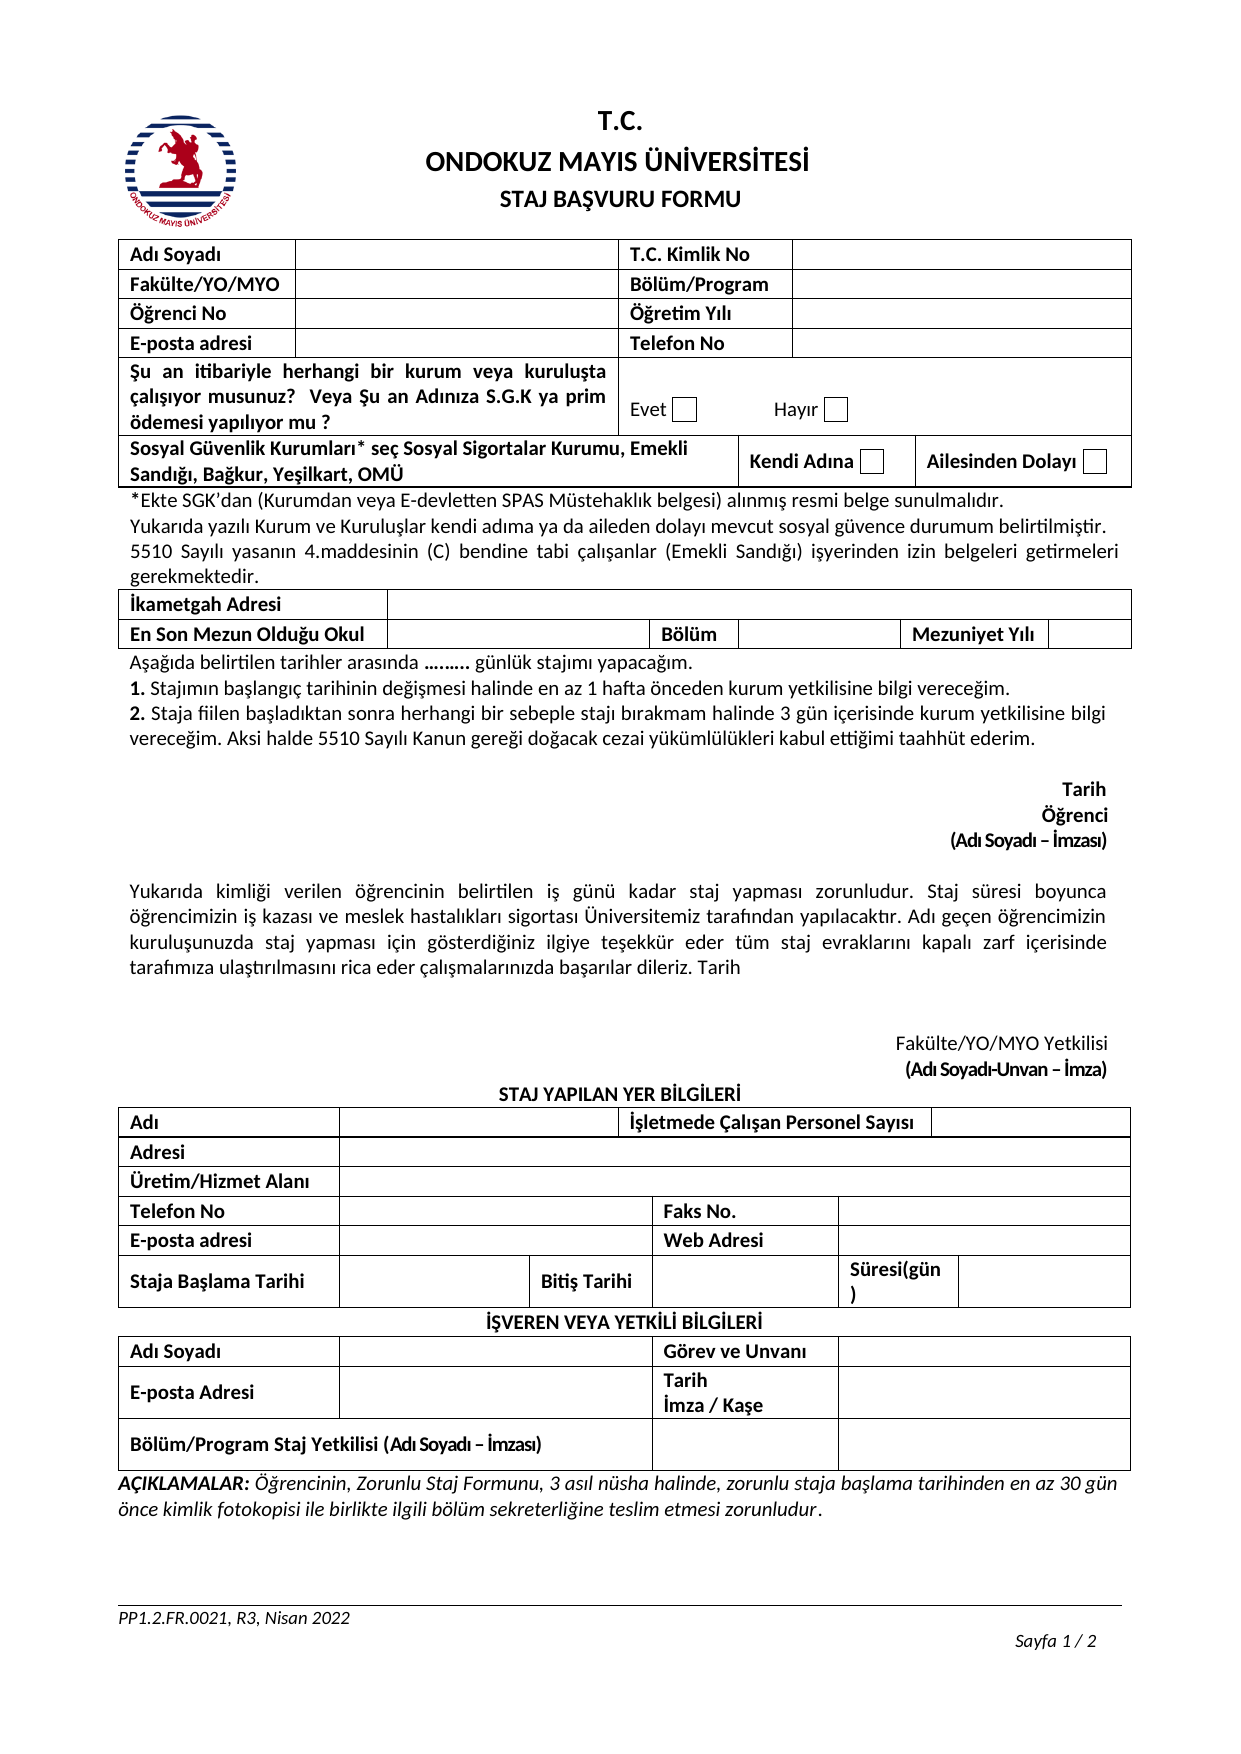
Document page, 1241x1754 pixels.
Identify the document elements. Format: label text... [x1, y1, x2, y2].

table_header [296, 240, 618, 268]
table_cell [340, 1337, 652, 1366]
table_cell İŞVEREN VEYA YETKİLİ BİLGİLERİ [119, 1308, 1130, 1336]
table_cell [839, 1337, 1130, 1366]
table_cell Öğretim Yılı [619, 299, 792, 328]
table_cell Staja Başlama Tarihi [119, 1256, 339, 1307]
table_cell [839, 1367, 1130, 1418]
table_cell [1049, 620, 1131, 648]
table_cell [340, 1138, 1130, 1166]
table_cell Telefon No [119, 1197, 339, 1225]
table_cell [340, 1197, 652, 1225]
table_header T.C. Kimlik No [619, 240, 792, 268]
table_cell [959, 1256, 1130, 1307]
table_cell Öğrenci No [119, 299, 295, 328]
table_cell Şu an itibariyle herhangi bir kurum veya kuruluşta çalışıyor musunuz? Veya Şu an Adınıza S.G.K ya prim ödemesi yapılıyor mu ? [119, 358, 618, 434]
table_cell *Ekte SGK’dan (Kurumdan veya E-devletten SPAS Müstehaklık belgesi) alınmış resmi belge sunulmalıdır. Yukarıda yazılı Kurum ve Kuruluşlar kendi adıma ya da aileden dolayı mevcut sosyal güvence durumum belirtilmiştir. 5510 Sayılı yasanın 4.maddesinin (C) bendine tabi çalışanlar (Emekli Sandığı) işyerinden izin belgeleri getirmeleri gerekmektedir. [119, 488, 1132, 589]
table_cell [839, 1197, 1130, 1225]
table_cell En Son Mezun Olduğu Okul [119, 620, 387, 648]
table_cell Bitiş Tarihi [530, 1256, 652, 1307]
table_cell [793, 270, 1131, 298]
table_cell [388, 590, 1131, 619]
table_cell [296, 299, 618, 328]
table_cell Bölüm/Program Staj Yetkilisi (Adı Soyadı – İmzası) [119, 1419, 652, 1469]
table_cell Fakülte/YO/MYO [119, 270, 295, 298]
table_cell Sosyal Güvenlik Kurumları* seç Sosyal Sigortalar Kurumu, Emekli Sandığı, Bağkur, Yeşilkart, OMÜ [119, 436, 738, 486]
table_cell [793, 329, 1131, 357]
table_header [932, 1108, 1130, 1136]
table_header İşletmede Çalışan Personel Sayısı [619, 1108, 931, 1136]
table_cell [296, 270, 618, 298]
table_header Adı [119, 1108, 339, 1136]
table_cell [739, 620, 900, 648]
table_cell Evet Hayır [619, 358, 1131, 434]
table_cell [340, 1367, 652, 1418]
table_cell Üretim/Hizmet Alanı [119, 1167, 339, 1196]
table_cell Faks No. [653, 1197, 838, 1225]
table_cell Adı Soyadı [119, 1337, 339, 1366]
table_cell Bölüm/Program [619, 270, 792, 298]
table_cell [296, 329, 618, 357]
text STAJ YAPILAN YER BİLGİLERİ [118, 1081, 1122, 1107]
table_cell [388, 620, 649, 648]
table_cell Web Adresi [653, 1226, 838, 1255]
table_cell E-posta Adresi [119, 1367, 339, 1418]
table_cell Kendi Adına [739, 436, 915, 486]
table_cell [653, 1419, 838, 1469]
table_header [793, 240, 1131, 268]
table_cell Adresi [119, 1138, 339, 1166]
table_cell Ailesinden Dolayı [916, 436, 1131, 486]
table_cell İkametgah Adresi [119, 590, 387, 619]
table_header Aşağıda belirtilen tarihler arasında ….….. günlük stajımı yapacağım. 1. Stajımın başlangıç tarihinin değişmesi halinde en az 1 hafta önceden kurum yetkilisine bilgi vereceğim. 2. Staja fiilen başladıktan sonra herhangi bir sebeple stajı bırakmam halinde 3 gün içerisinde kurum yetkilisine bilgi vereceğim. Aksi halde 5510 Sayılı Kanun gereği doğacak cezai yükümlülükleri kabul ettiğimi taahhüt ederim. Tarih Öğrenci (Adı Soyadı – İmzası) Yukarıda kimliği verilen öğrencinin belirtilen iş günü kadar staj yapması zorunludur. Staj süresi boyunca öğrencimizin iş kazası ve meslek hastalıkları sigortası Üniversitemiz tarafından yapılacaktır. Adı geçen öğrencimizin kuruluşunuzda staj yapması için gösterdiğiniz ilgiye teşekkür eder tüm staj evraklarını kapalı zarf içerisinde tarafımıza ulaştırılmasını rica eder çalışmalarınızda başarılar dileriz. Tarih Fakülte/YO/MYO Yetkilisi (Adı Soyadı-Unvan – İmza) [118, 649, 1119, 1081]
table_cell [653, 1256, 838, 1307]
table_cell E-posta adresi [119, 329, 295, 357]
table_cell Tarih İmza / Kaşe [653, 1367, 838, 1418]
table_cell [839, 1226, 1130, 1255]
table_cell Bölüm [650, 620, 738, 648]
table_header [340, 1108, 618, 1136]
table_cell [340, 1226, 652, 1255]
table_cell [793, 299, 1131, 328]
table_cell [340, 1167, 1130, 1196]
table_cell E-posta adresi [119, 1226, 339, 1255]
table_cell Mezuniyet Yılı [901, 620, 1048, 648]
table_header Adı Soyadı [119, 240, 295, 268]
picture [118, 108, 243, 233]
table_cell [340, 1256, 529, 1307]
table_cell Telefon No [619, 329, 792, 357]
table_cell Görev ve Unvanı [653, 1337, 838, 1366]
text AÇIKLAMALAR: Öğrencinin, Zorunlu Staj Formunu, 3 asıl nüsha halinde, zorunlu staja başlama tarihinden en az 30 gün önce kimlik fotokopisi ile birlikte ilgili bölüm sekreterliğine teslim etmesi zorunludur. [118, 1471, 1122, 1521]
table_cell Süresi(gün) [839, 1256, 958, 1307]
table_cell [839, 1419, 1130, 1469]
